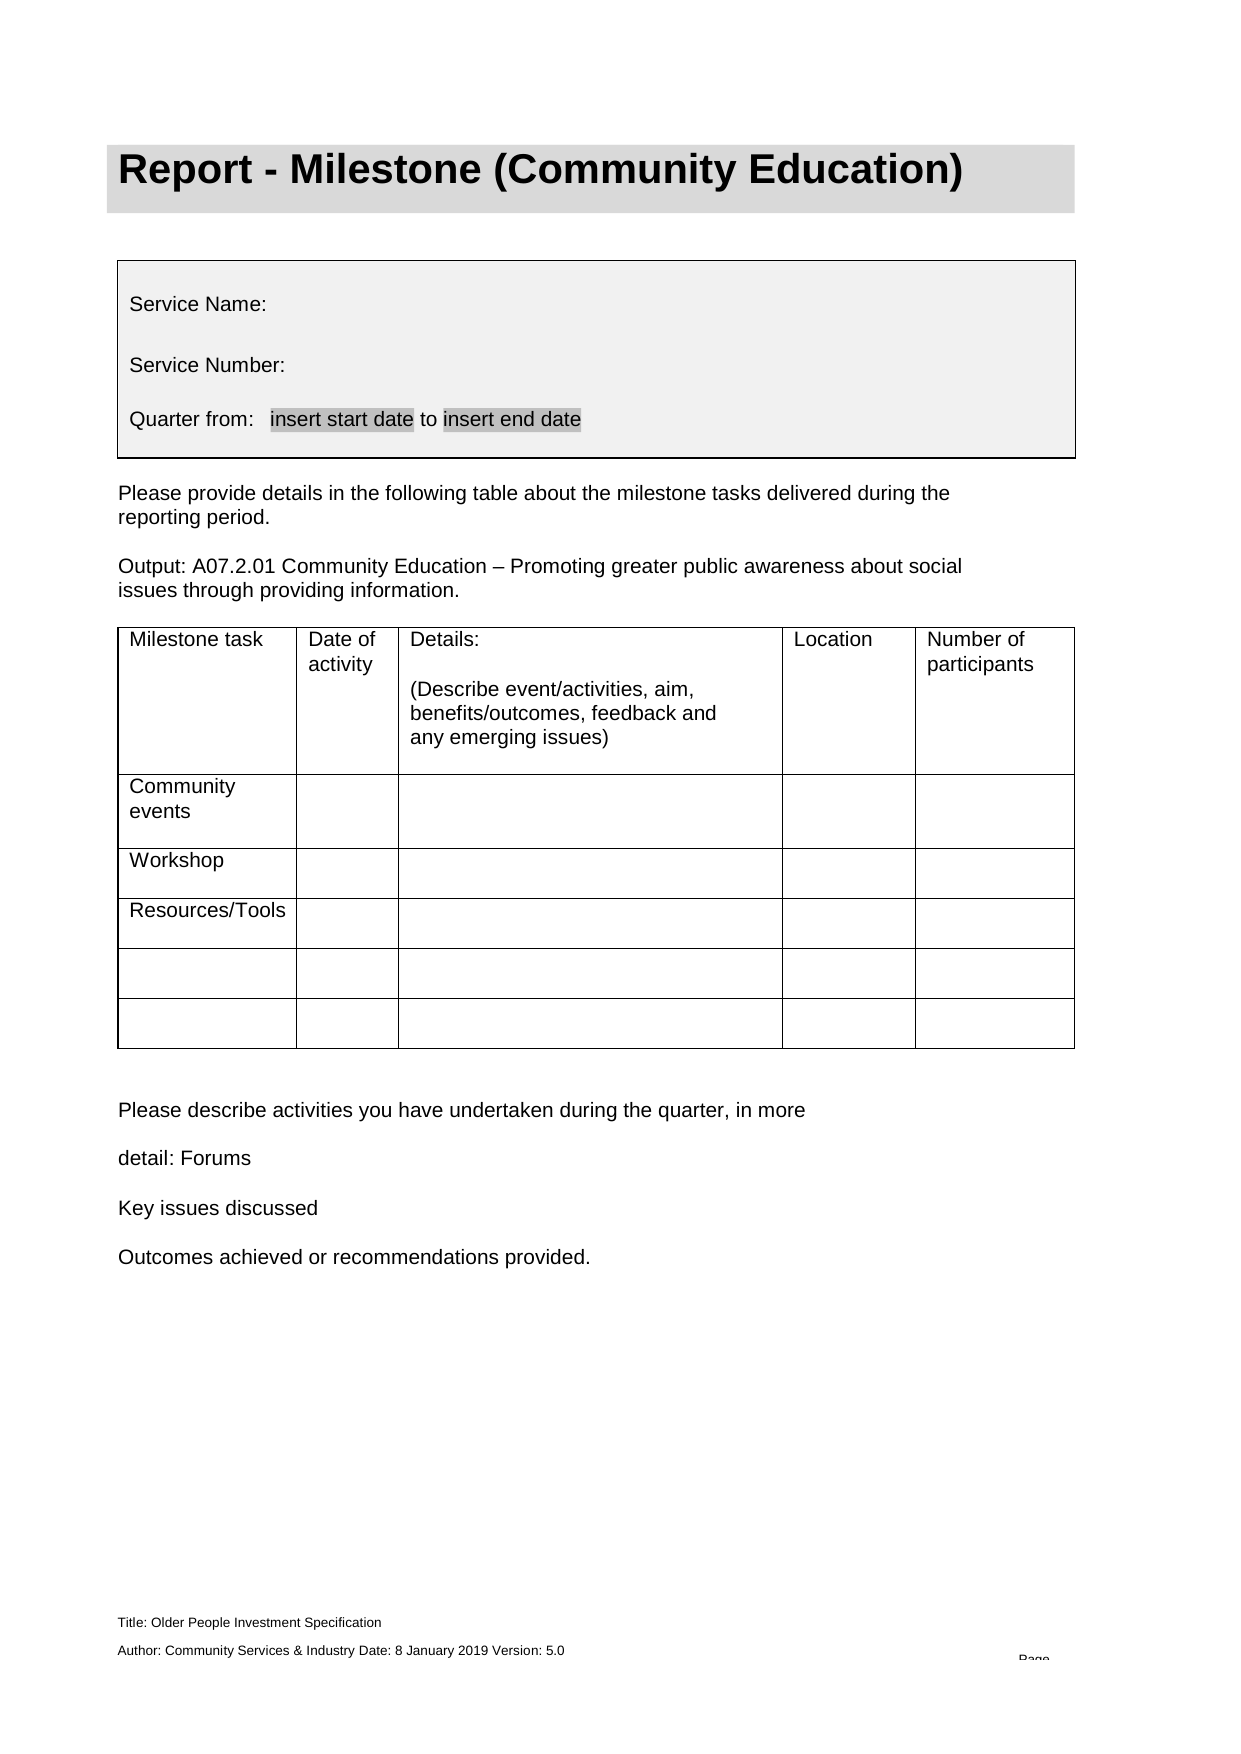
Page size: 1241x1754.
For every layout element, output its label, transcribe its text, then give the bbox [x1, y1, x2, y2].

text Service Number: [129, 353, 1086, 377]
table_cell [916, 775, 1074, 848]
table_cell Workshop [119, 849, 296, 898]
table_cell [297, 849, 398, 898]
table_cell Community events [119, 775, 296, 848]
table_cell [297, 899, 398, 948]
table_cell [783, 849, 915, 898]
table_cell [297, 999, 398, 1048]
table_cell [916, 849, 1074, 898]
table_cell [399, 775, 782, 848]
table_cell [399, 999, 782, 1048]
text Output: A07.2.01 Community Education – Promoting greater public awareness about social issues through providing information. [118, 554, 1023, 602]
text Please describe activities you have undertaken during the quarter, in more detail: Forums [118, 1097, 865, 1170]
table_cell [783, 899, 915, 948]
table_cell Resources/Tools [119, 899, 296, 948]
text Service Name: [129, 292, 1086, 316]
table_header Number of participants [916, 628, 1074, 774]
table_cell [119, 949, 296, 998]
table_cell [783, 775, 915, 848]
table_header Details: (Describe event/activities, aim, benefits/outcomes, feedback and any emerging issues) [399, 628, 782, 774]
table_cell [399, 949, 782, 998]
table_header Date of activity [297, 628, 398, 774]
table_cell [297, 949, 398, 998]
table_cell [783, 949, 915, 998]
text Outcomes achieved or recommendations provided. [118, 1245, 1086, 1269]
subtitle Report - Milestone (Community Education) [118, 144, 1086, 192]
table_cell [916, 999, 1074, 1048]
table_cell [297, 775, 398, 848]
table_cell [916, 949, 1074, 998]
text Please provide details in the following table about the milestone tasks delivered during the reporting period. [118, 481, 1034, 529]
table_cell [916, 899, 1074, 948]
table_cell [399, 849, 782, 898]
text Key issues discussed [118, 1196, 1086, 1220]
table_cell [119, 999, 296, 1048]
table_cell [783, 999, 915, 1048]
table_header Milestone task [119, 628, 296, 774]
table_cell [399, 899, 782, 948]
table_header Location [783, 628, 915, 774]
text Quarter from: insert start date to insert end date [129, 407, 1086, 431]
